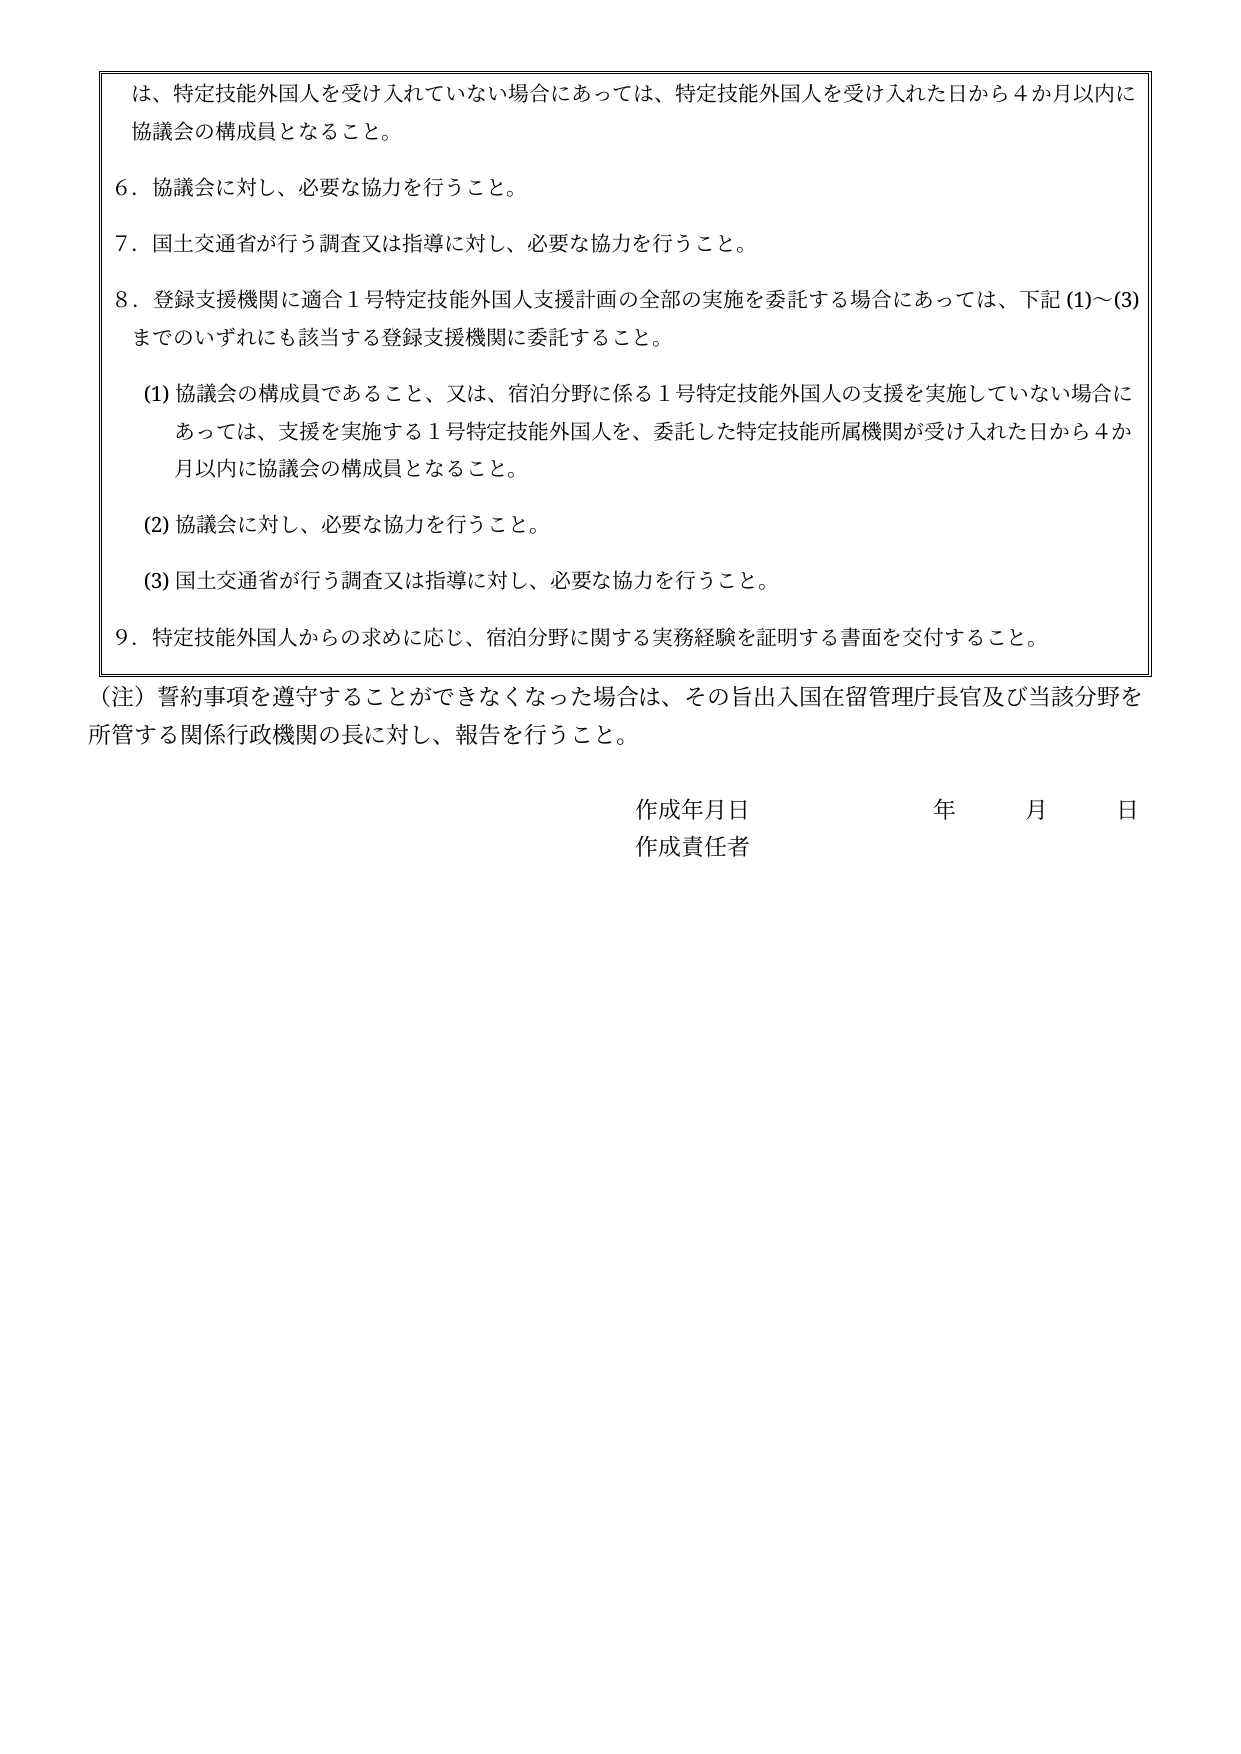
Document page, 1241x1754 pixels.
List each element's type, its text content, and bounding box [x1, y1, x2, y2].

text 作成責任者 [89, 827, 1116, 864]
text （注）誓約事項を遵守することができなくなった場合は、その旨出入国在留管理庁長官及び当該分野を所管する関係行政機関の長に対し、報告を行うこと。 [89, 677, 1152, 752]
text 作成年月日 年 月 日 [89, 789, 1149, 827]
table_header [102, 74, 1148, 674]
